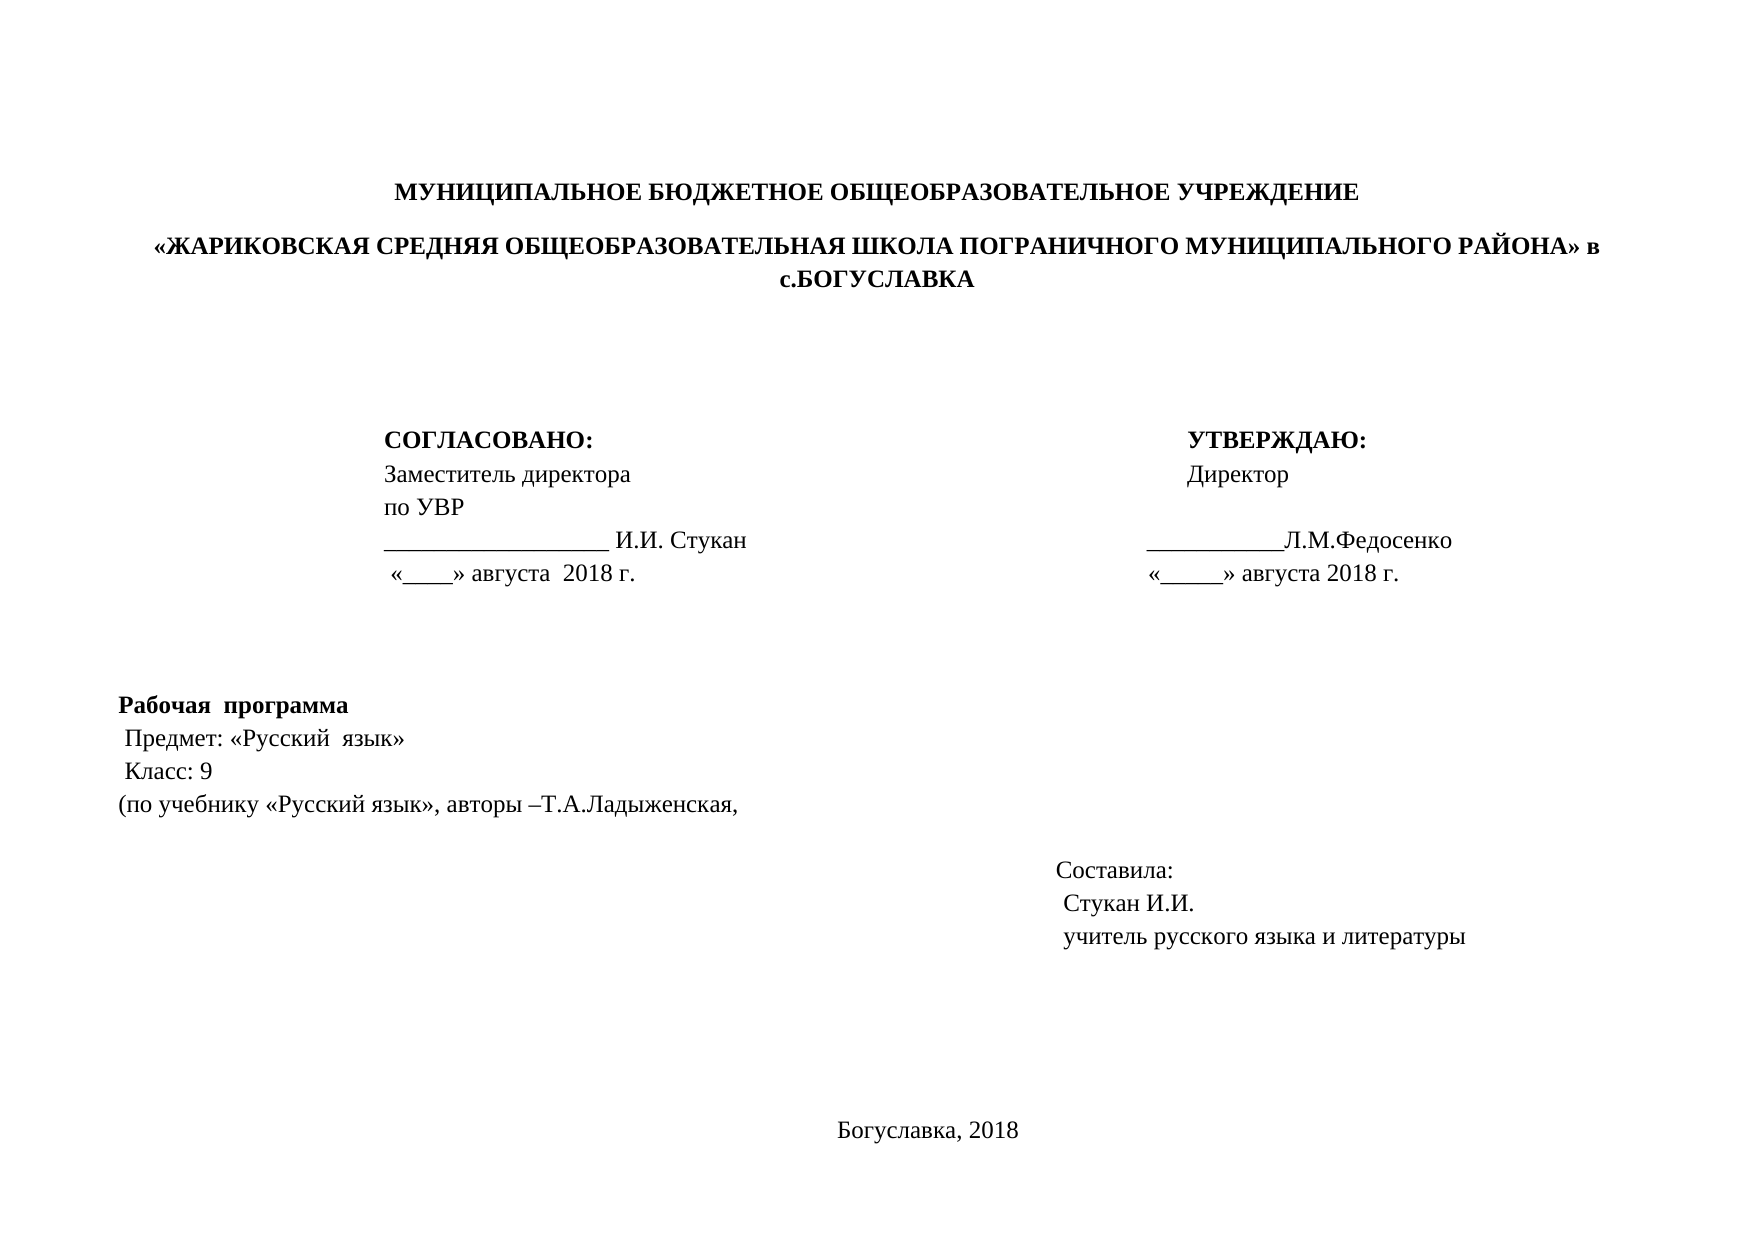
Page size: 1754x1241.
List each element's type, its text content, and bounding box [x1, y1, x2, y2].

text Класс: 9 [118, 756, 1636, 784]
text «____» августа 2018 г. «_____» августа 2018 г. [118, 558, 1636, 586]
text Предмет: «Русский язык» [118, 723, 1636, 752]
text учитель русского языка и литературы [1063, 921, 1636, 950]
text Рабочая программа [118, 690, 1636, 718]
text Стукан И.И. [1063, 888, 1636, 917]
text по УВР [118, 492, 1636, 520]
text «ЖАРИКОВСКАЯ СРЕДНЯЯ ОБЩЕОБРАЗОВАТЕЛЬНАЯ ШКОЛА ПОГРАНИЧНОГО МУНИЦИПАЛЬНОГО РАЙОНА» в с.БОГУСЛАВКА [118, 231, 1636, 293]
text (по учебнику «Русский язык», авторы –Т.А.Ладыженская, [118, 789, 1636, 818]
text Богуславка, 2018 [118, 1116, 1636, 1144]
text СОГЛАСОВАНО: УТВЕРЖДАЮ: [118, 426, 1636, 454]
text МУНИЦИПАЛЬНОЕ БЮДЖЕТНОЕ ОБЩЕОБРАЗОВАТЕЛЬНОЕ УЧРЕЖДЕНИЕ [118, 177, 1636, 206]
text Заместитель директора Директор [118, 459, 1636, 487]
text __________________ И.И. Стукан ___________Л.М.Федосенко [118, 525, 1636, 553]
text Составила: [118, 855, 1636, 884]
